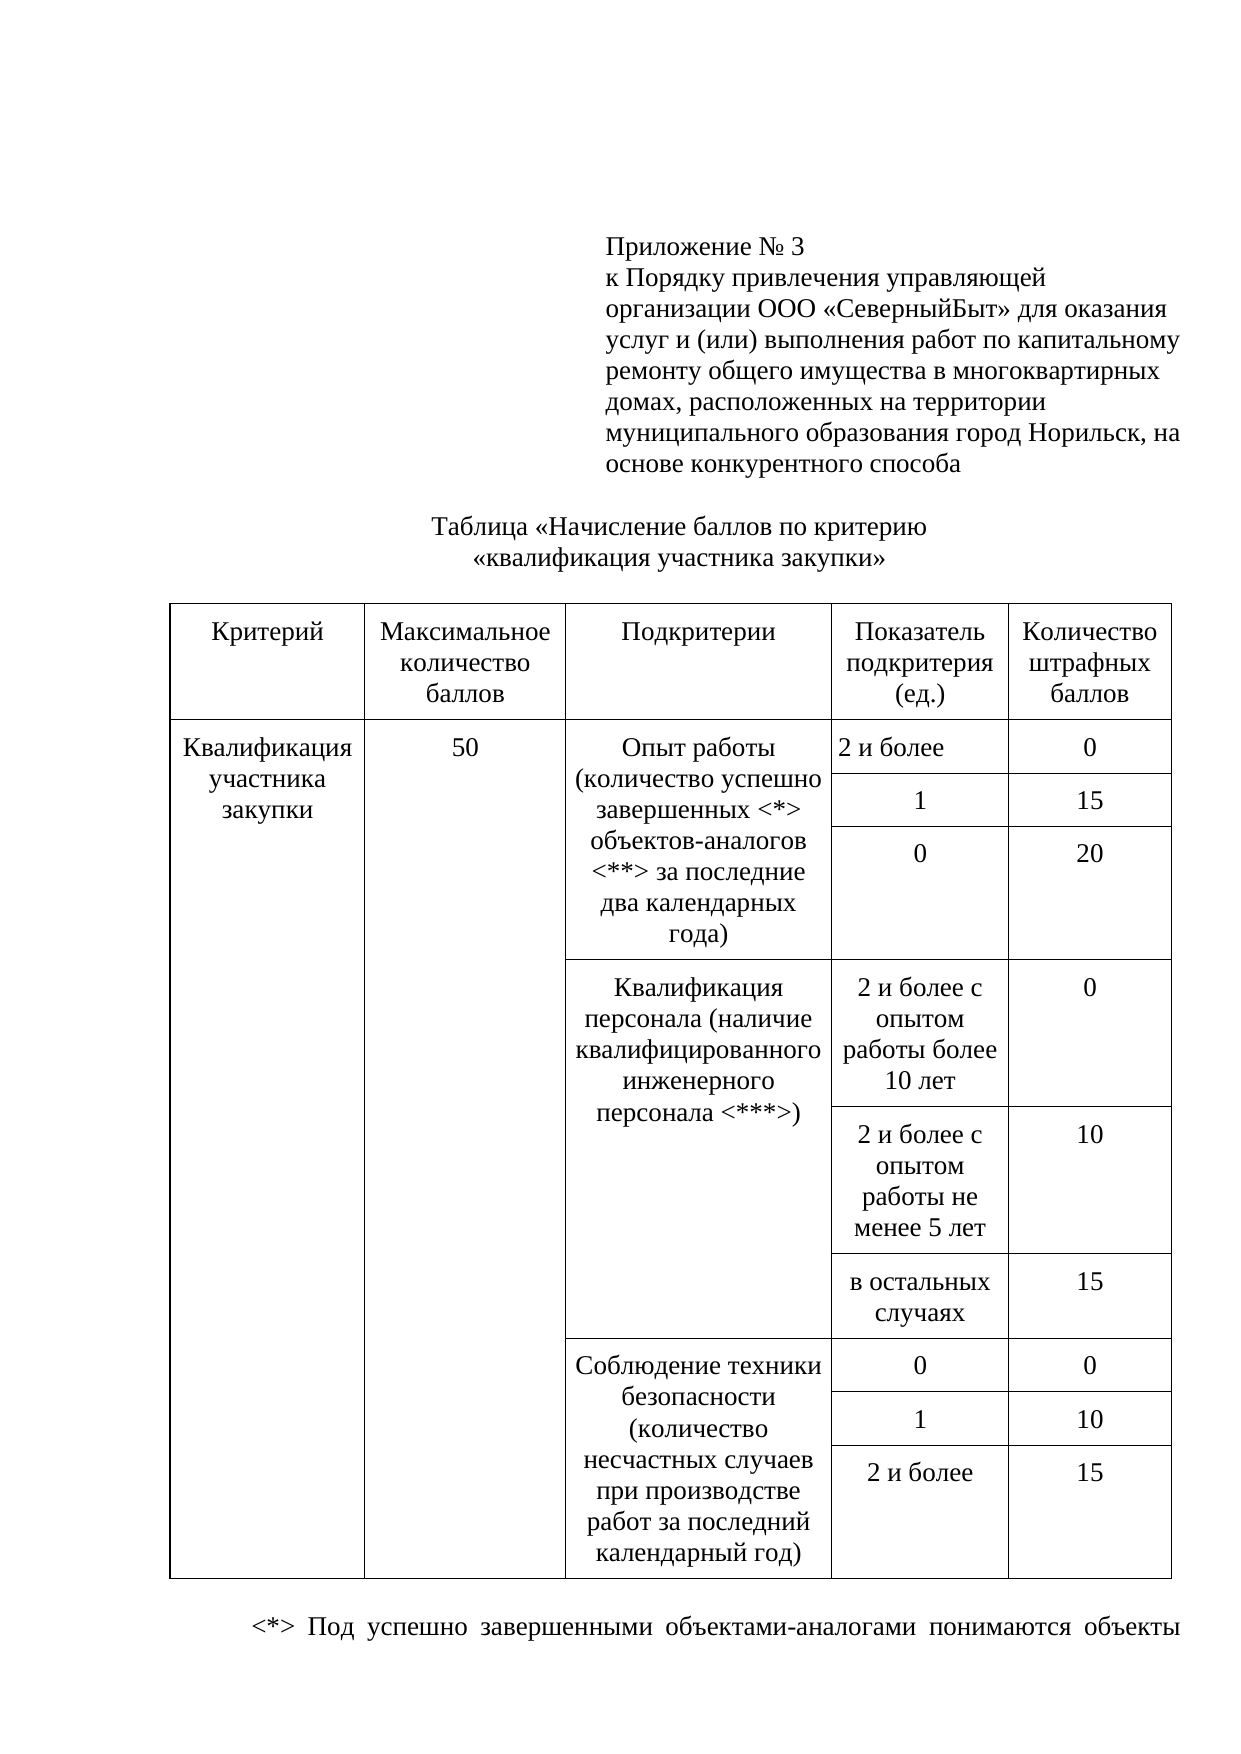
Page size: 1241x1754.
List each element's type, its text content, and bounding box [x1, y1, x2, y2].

text «квалификация участника закупки» [177, 541, 1181, 572]
table_cell 2 и более [832, 1446, 1008, 1578]
table_header Максимальное количество баллов [365, 604, 565, 719]
table_cell 0 [1009, 720, 1171, 772]
text Приложение № 3 [177, 229, 1181, 261]
table_header Подкритерии [566, 604, 831, 719]
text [177, 1610, 1181, 1641]
table_cell 10 [1009, 1392, 1171, 1444]
table_cell 10 [1009, 1107, 1171, 1253]
table_cell 1 [832, 774, 1008, 826]
table_cell 15 [1009, 1446, 1171, 1578]
table_cell Квалификация персонала (наличие квалифицированного инженерного персонала <***>) [566, 960, 831, 1338]
table_cell 50 [365, 720, 565, 1578]
table_cell 2 и более с опытом работы не менее 5 лет [832, 1107, 1008, 1253]
table_cell 20 [1009, 827, 1171, 959]
table_cell в остальных случаях [832, 1254, 1008, 1338]
text к Порядку привлечения управляющей организации ООО «СеверныйБыт» для оказания услуг и (или) выполнения работ по капитальному ремонту общего имущества в многоквартирных домах, расположенных на территории муниципального образования город Норильск, на основе конкурентного способа [605, 261, 1181, 479]
table_cell 15 [1009, 774, 1171, 826]
table_cell 0 [1009, 1339, 1171, 1391]
table_cell 0 [832, 1339, 1008, 1391]
table_cell 15 [1009, 1254, 1171, 1338]
table_cell 0 [1009, 960, 1171, 1106]
table_cell Квалификация участника закупки [171, 720, 364, 1578]
table_cell 2 и более [832, 720, 1008, 772]
table_cell 1 [832, 1392, 1008, 1444]
table_cell Опыт работы (количество успешно завершенных <*> объектов-аналогов <**> за последние два календарных года) [566, 720, 831, 959]
table_cell Соблюдение техники безопасности (количество несчастных случаев при производстве работ за последний календарный год) [566, 1339, 831, 1578]
table_header Критерий [171, 604, 364, 719]
table_cell 2 и более с опытом работы более 10 лет [832, 960, 1008, 1106]
table_cell 0 [832, 827, 1008, 959]
table_header Показатель подкритерия (ед.) [832, 604, 1008, 719]
text Таблица «Начисление баллов по критерию [177, 510, 1181, 541]
table_header Количество штрафных баллов [1009, 604, 1171, 719]
